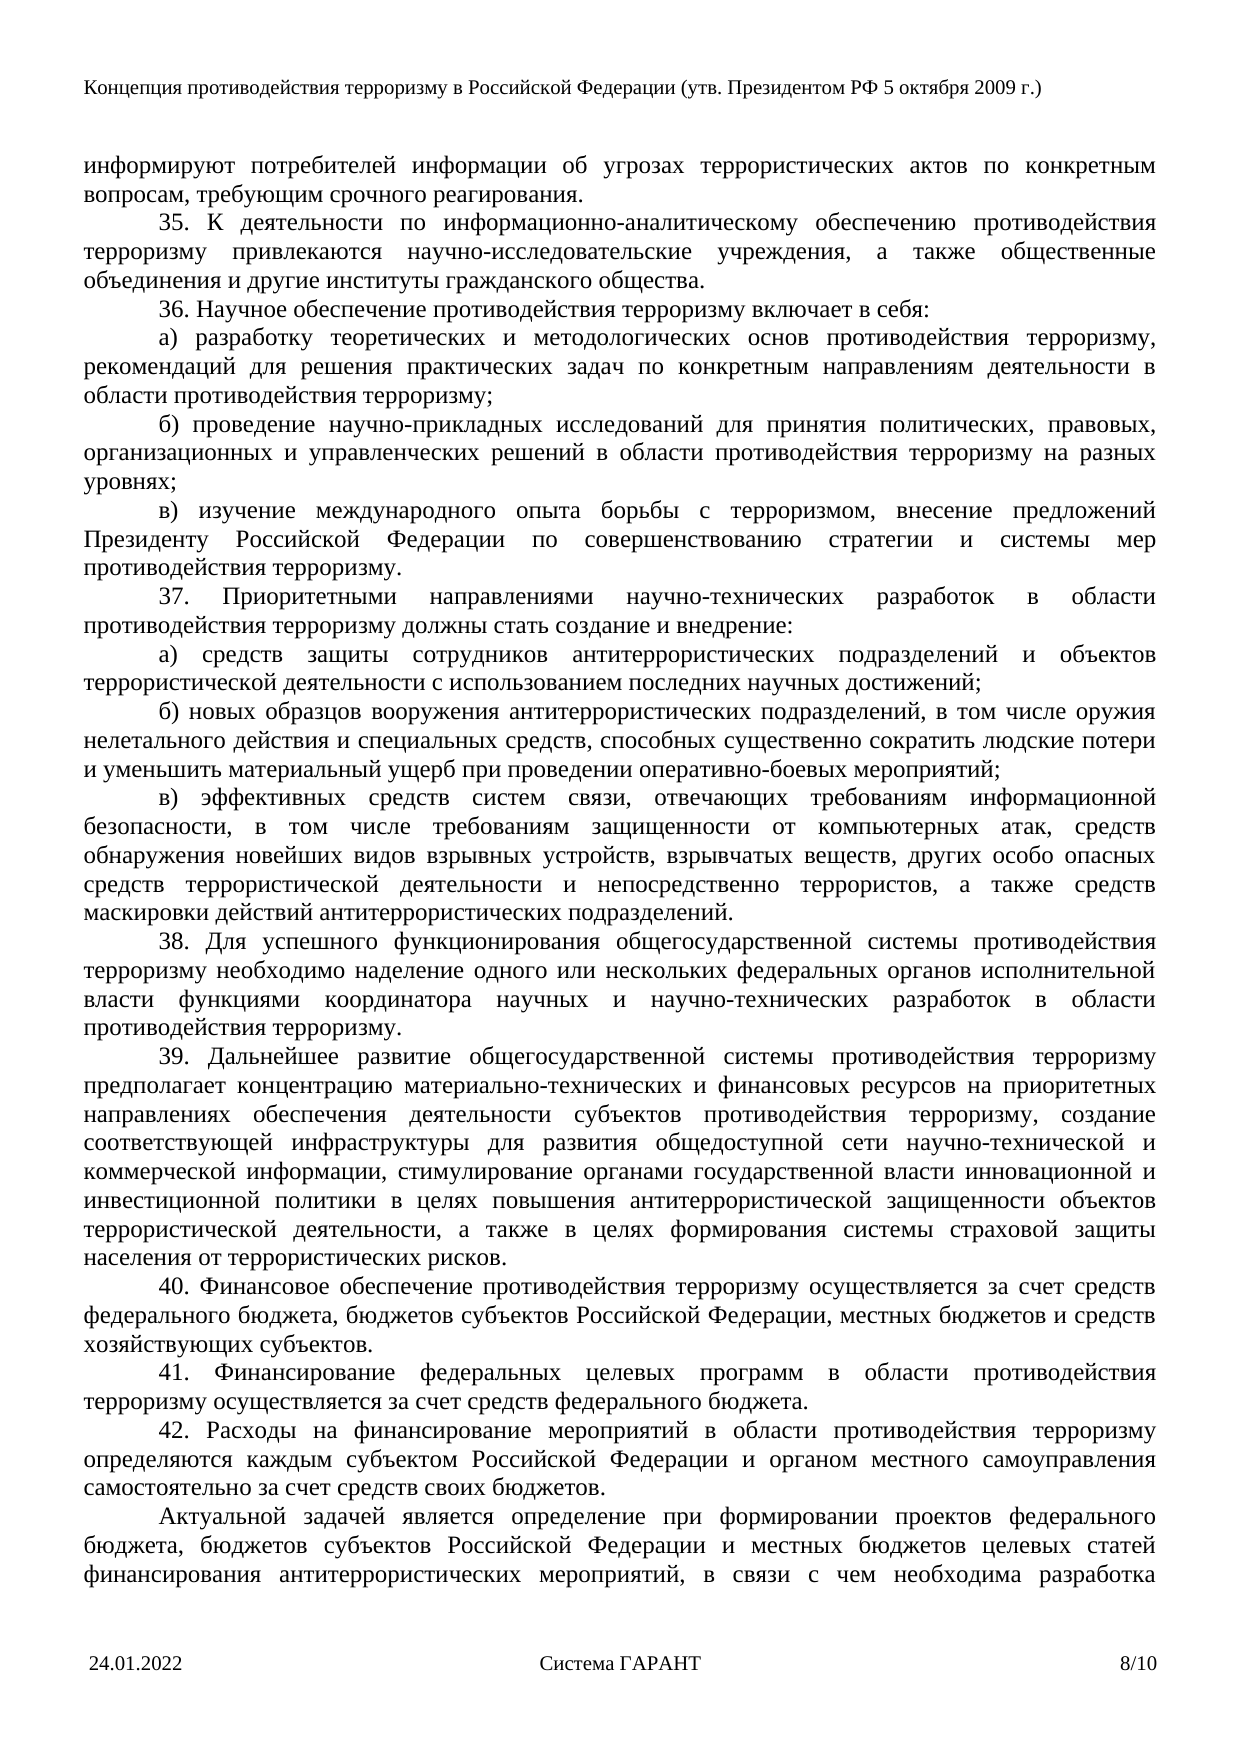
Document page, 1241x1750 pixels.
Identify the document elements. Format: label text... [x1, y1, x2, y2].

text а) средств защиты сотрудников антитеррористических подразделений и объектов террористической деятельности с использованием последних научных достижений; [83, 639, 1157, 696]
text 36. Научное обеспечение противодействия терроризму включает в себя: [83, 294, 1157, 322]
text б) проведение научно-прикладных исследований для принятия политических, правовых, организационных и управленческих решений в области противодействия терроризму на разных уровнях; [83, 409, 1157, 495]
text 39. Дальнейшее развитие общегосударственной системы противодействия терроризму предполагает концентрацию материально-технических и финансовых ресурсов на приоритетных направлениях обеспечения деятельности субъектов противодействия терроризму, создание соответствующей инфраструктуры для развития общедоступной сети научно-технической и коммерческой информации, стимулирование органами государственной власти инновационной и инвестиционной политики в целях повышения антитеррористической защищенности объектов террористической деятельности, а также в целях формирования системы страховой защиты населения от террористических рисков. [83, 1041, 1157, 1271]
text а) разработку теоретических и методологических основ противодействия терроризму, рекомендаций для решения практических задач по конкретным направлениям деятельности в области противодействия терроризму; [83, 322, 1157, 409]
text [83, 1501, 1157, 1587]
text 40. Финансовое обеспечение противодействия терроризму осуществляется за счет средств федерального бюджета, бюджетов субъектов Российской Федерации, местных бюджетов и средств хозяйствующих субъектов. [83, 1271, 1157, 1357]
text в) эффективных средств систем связи, отвечающих требованиям информационной безопасности, в том числе требованиям защищенности от компьютерных атак, средств обнаружения новейших видов взрывных устройств, взрывчатых веществ, других особо опасных средств террористической деятельности и непосредственно террористов, а также средств маскировки действий антитеррористических подразделений. [83, 782, 1157, 926]
text 41. Финансирование федеральных целевых программ в области противодействия терроризму осуществляется за счет средств федерального бюджета. [83, 1357, 1157, 1415]
text в) изучение международного опыта борьбы с терроризмом, внесение предложений Президенту Российской Федерации по совершенствованию стратегии и системы мер противодействия терроризму. [83, 495, 1157, 581]
text 35. К деятельности по информационно-аналитическому обеспечению противодействия терроризму привлекаются научно-исследовательские учреждения, а также общественные объединения и другие институты гражданского общества. [83, 207, 1157, 294]
text 42. Расходы на финансирование мероприятий в области противодействия терроризму определяются каждым субъектом Российской Федерации и органом местного самоуправления самостоятельно за счет средств своих бюджетов. [83, 1415, 1157, 1501]
text б) новых образцов вооружения антитеррористических подразделений, в том числе оружия нелетального действия и специальных средств, способных существенно сократить людские потери и уменьшить материальный ущерб при проведении оперативно-боевых мероприятий; [83, 696, 1157, 782]
text 38. Для успешного функционирования общегосударственной системы противодействия терроризму необходимо наделение одного или нескольких федеральных органов исполнительной власти функциями координатора научных и научно-технических разработок в области противодействия терроризму. [83, 926, 1157, 1041]
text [83, 150, 1157, 207]
text 37. Приоритетными направлениями научно-технических разработок в области противодействия терроризму должны стать создание и внедрение: [83, 581, 1157, 639]
